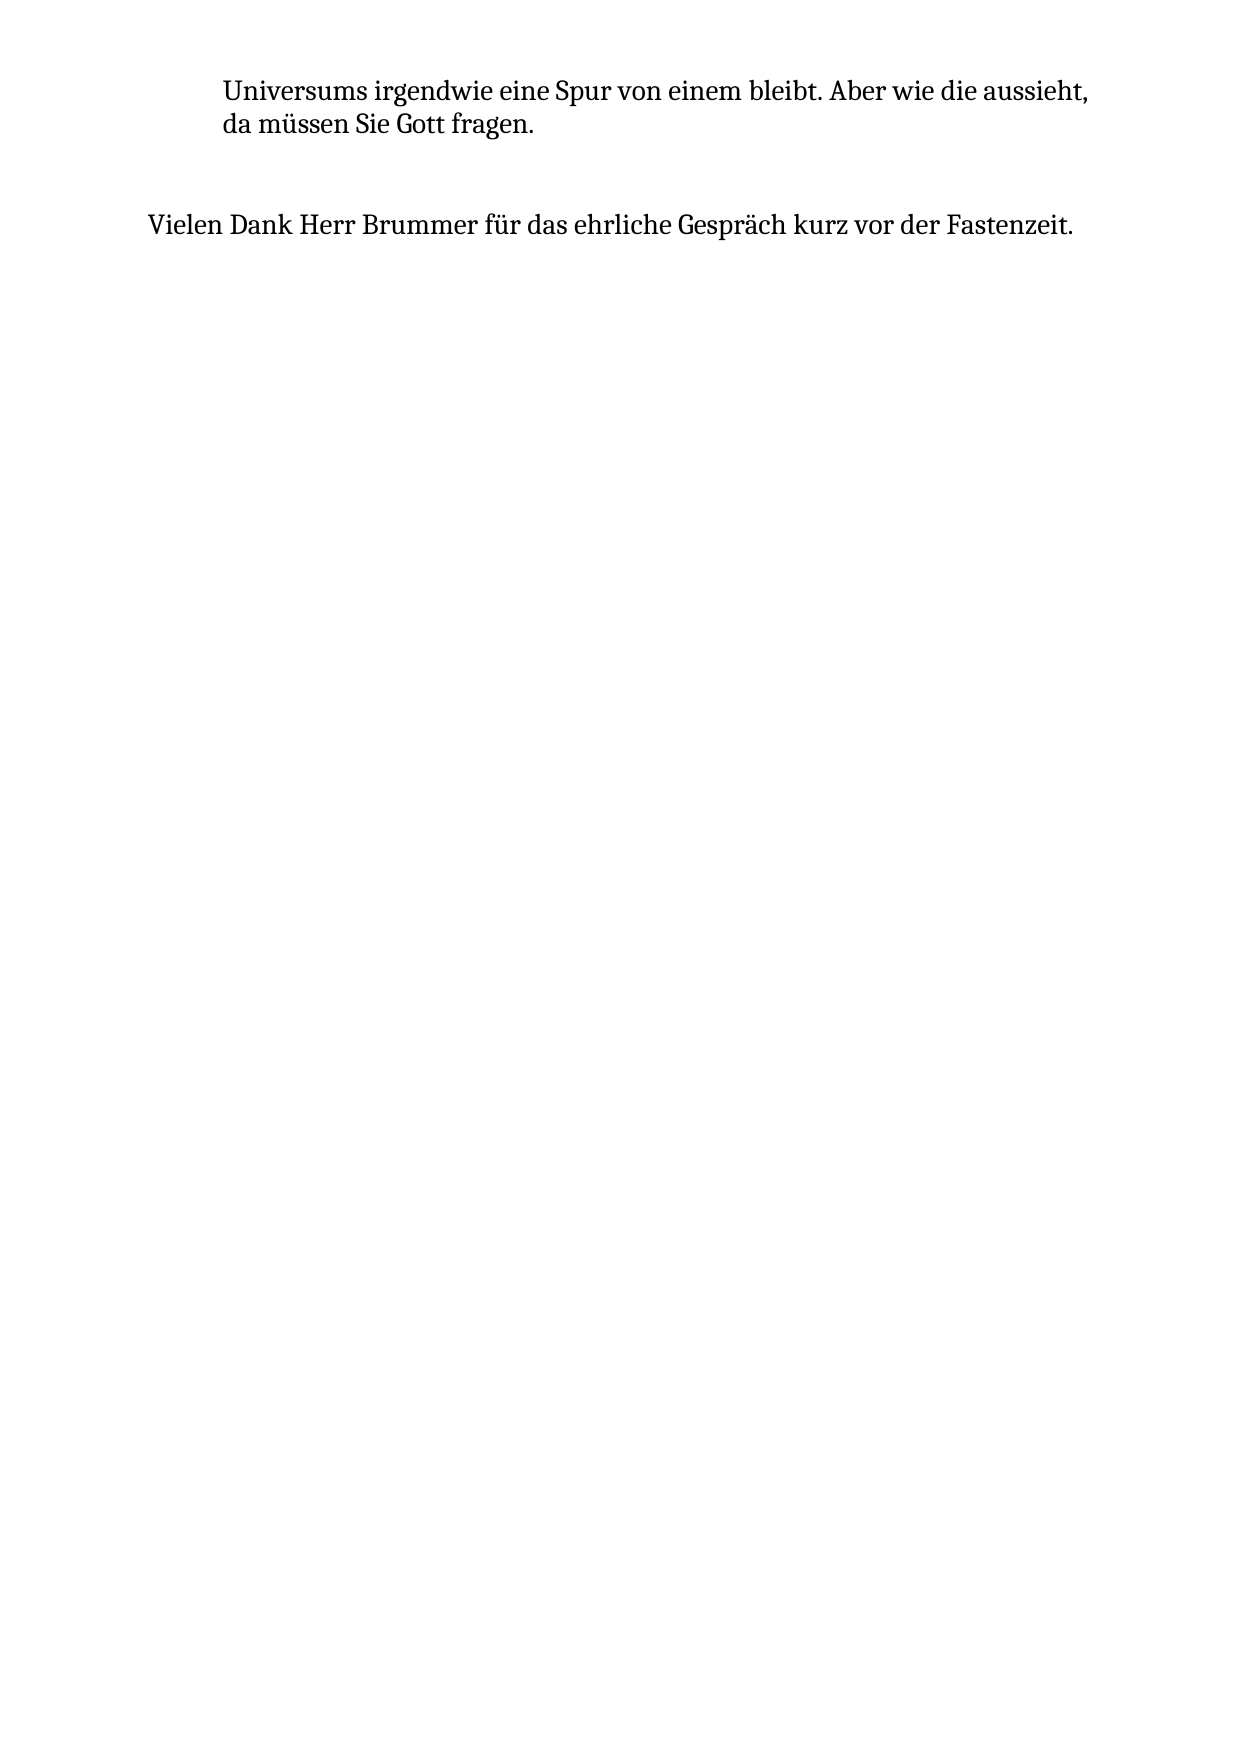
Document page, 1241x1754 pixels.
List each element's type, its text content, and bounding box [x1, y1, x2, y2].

text Vielen Dank Herr Brummer für das ehrliche Gespräch kurz vor der Fastenzeit. [148, 208, 1093, 242]
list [185, 74, 1093, 141]
